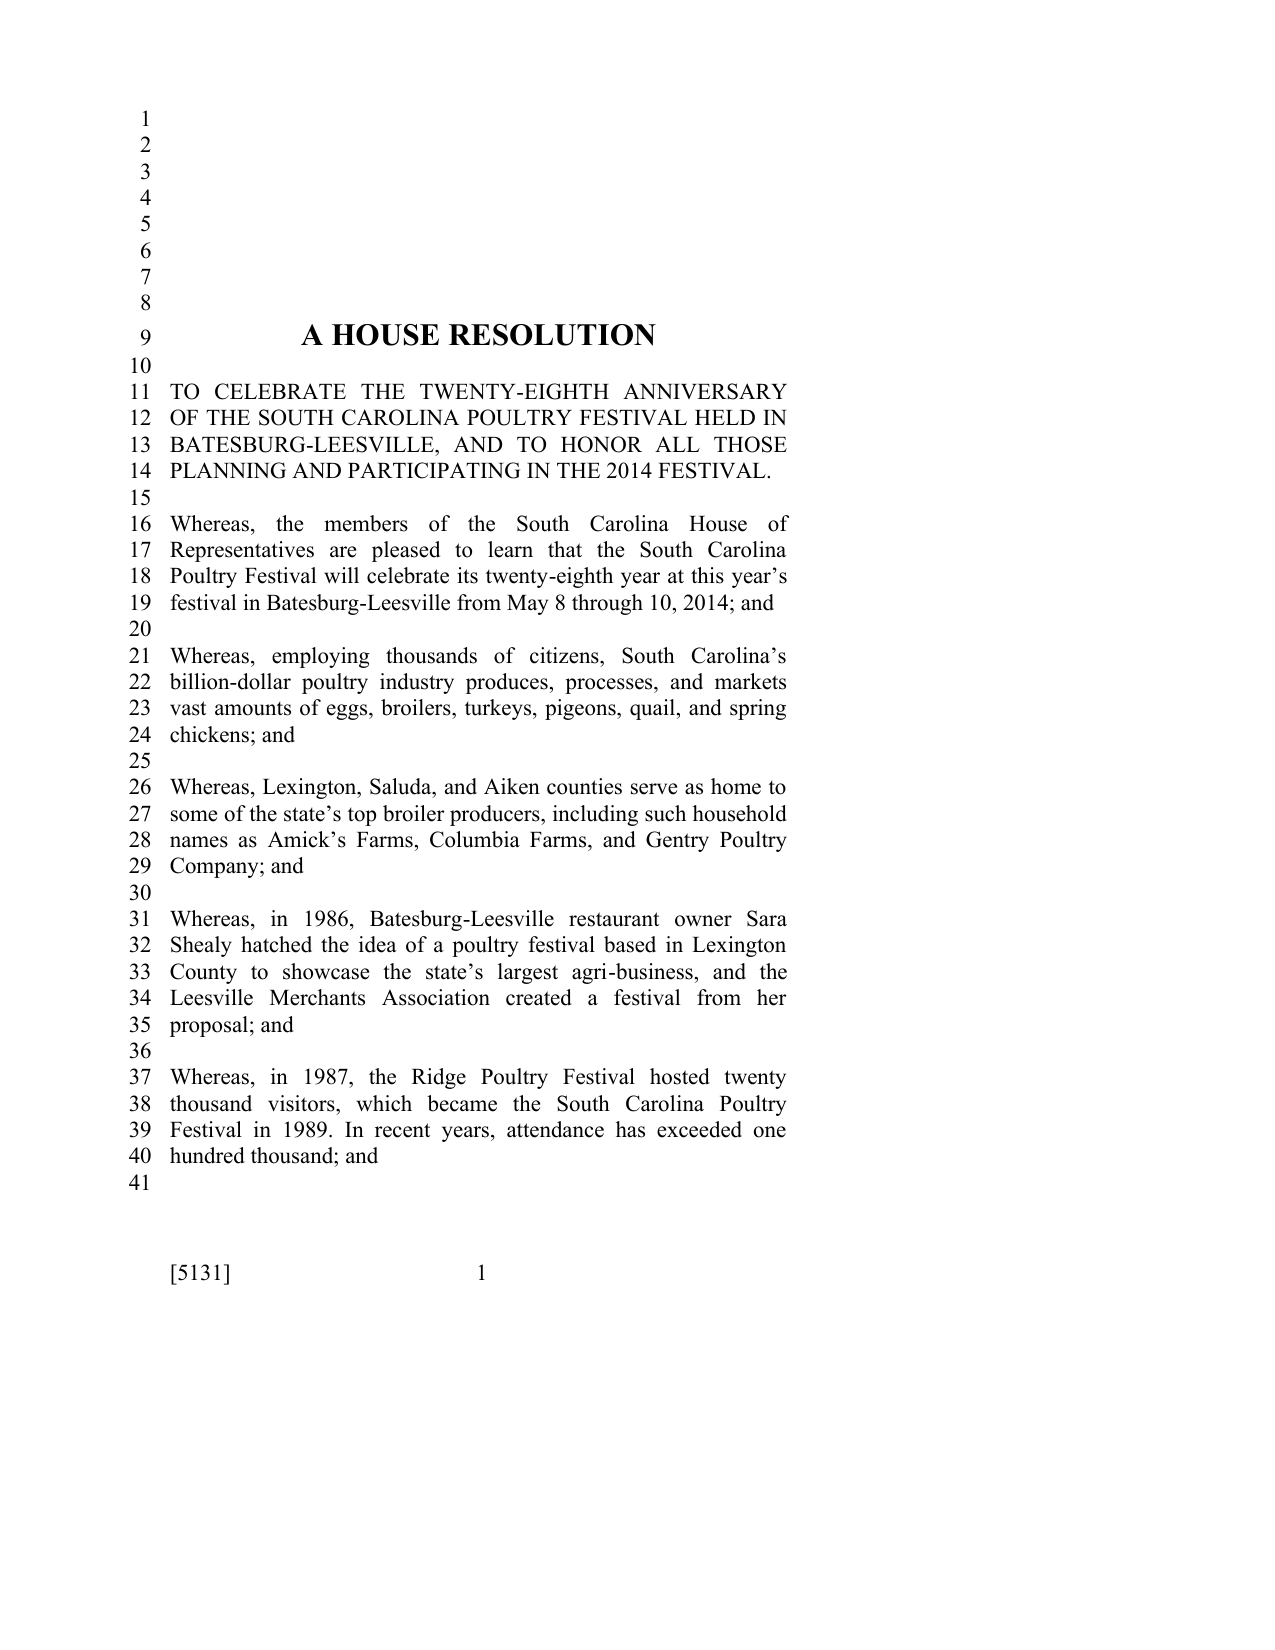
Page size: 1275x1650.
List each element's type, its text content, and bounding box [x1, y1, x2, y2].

text Whereas, in 1986, Batesburg-Leesville restaurant owner Sara Shealy hatched the idea of a poultry festival based in Lexington County to showcase the state’s largest agri-business, and the Leesville Merchants Association created a festival from her proposal; and [169, 905, 787, 1037]
text TO CELEBRATE THE TWENTY-EIGHTH ANNIVERSARY OF THE SOUTH CAROLINA POULTRY FESTIVAL HELD IN BATESBURG-LEESVILLE, AND TO HONOR ALL THOSE PLANNING AND PARTICIPATING IN THE 2014 FESTIVAL. [169, 378, 787, 483]
text A HOUSE RESOLUTION [169, 316, 787, 352]
text Whereas, Lexington, Saluda, and Aiken counties serve as home to some of the state’s top broiler producers, including such household names as Amick’s Farms, Columbia Farms, and Gentry Poultry Company; and [169, 773, 787, 879]
text Whereas, employing thousands of citizens, South Carolina’s billion-dollar poultry industry produces, processes, and markets vast amounts of eggs, broilers, turkeys, pigeons, quail, and spring chickens; and [169, 642, 787, 747]
text Whereas, the members of the South Carolina House of Representatives are pleased to learn that the South Carolina Poultry Festival will celebrate its twenty-eighth year at this year’s festival in Batesburg-Leesville from May 8 through 10, 2014; and [169, 510, 787, 615]
text Whereas, in 1987, the Ridge Poultry Festival hosted twenty thousand visitors, which became the South Carolina Poultry Festival in 1989. In recent years, attendance has exceeded one hundred thousand; and [169, 1063, 787, 1169]
